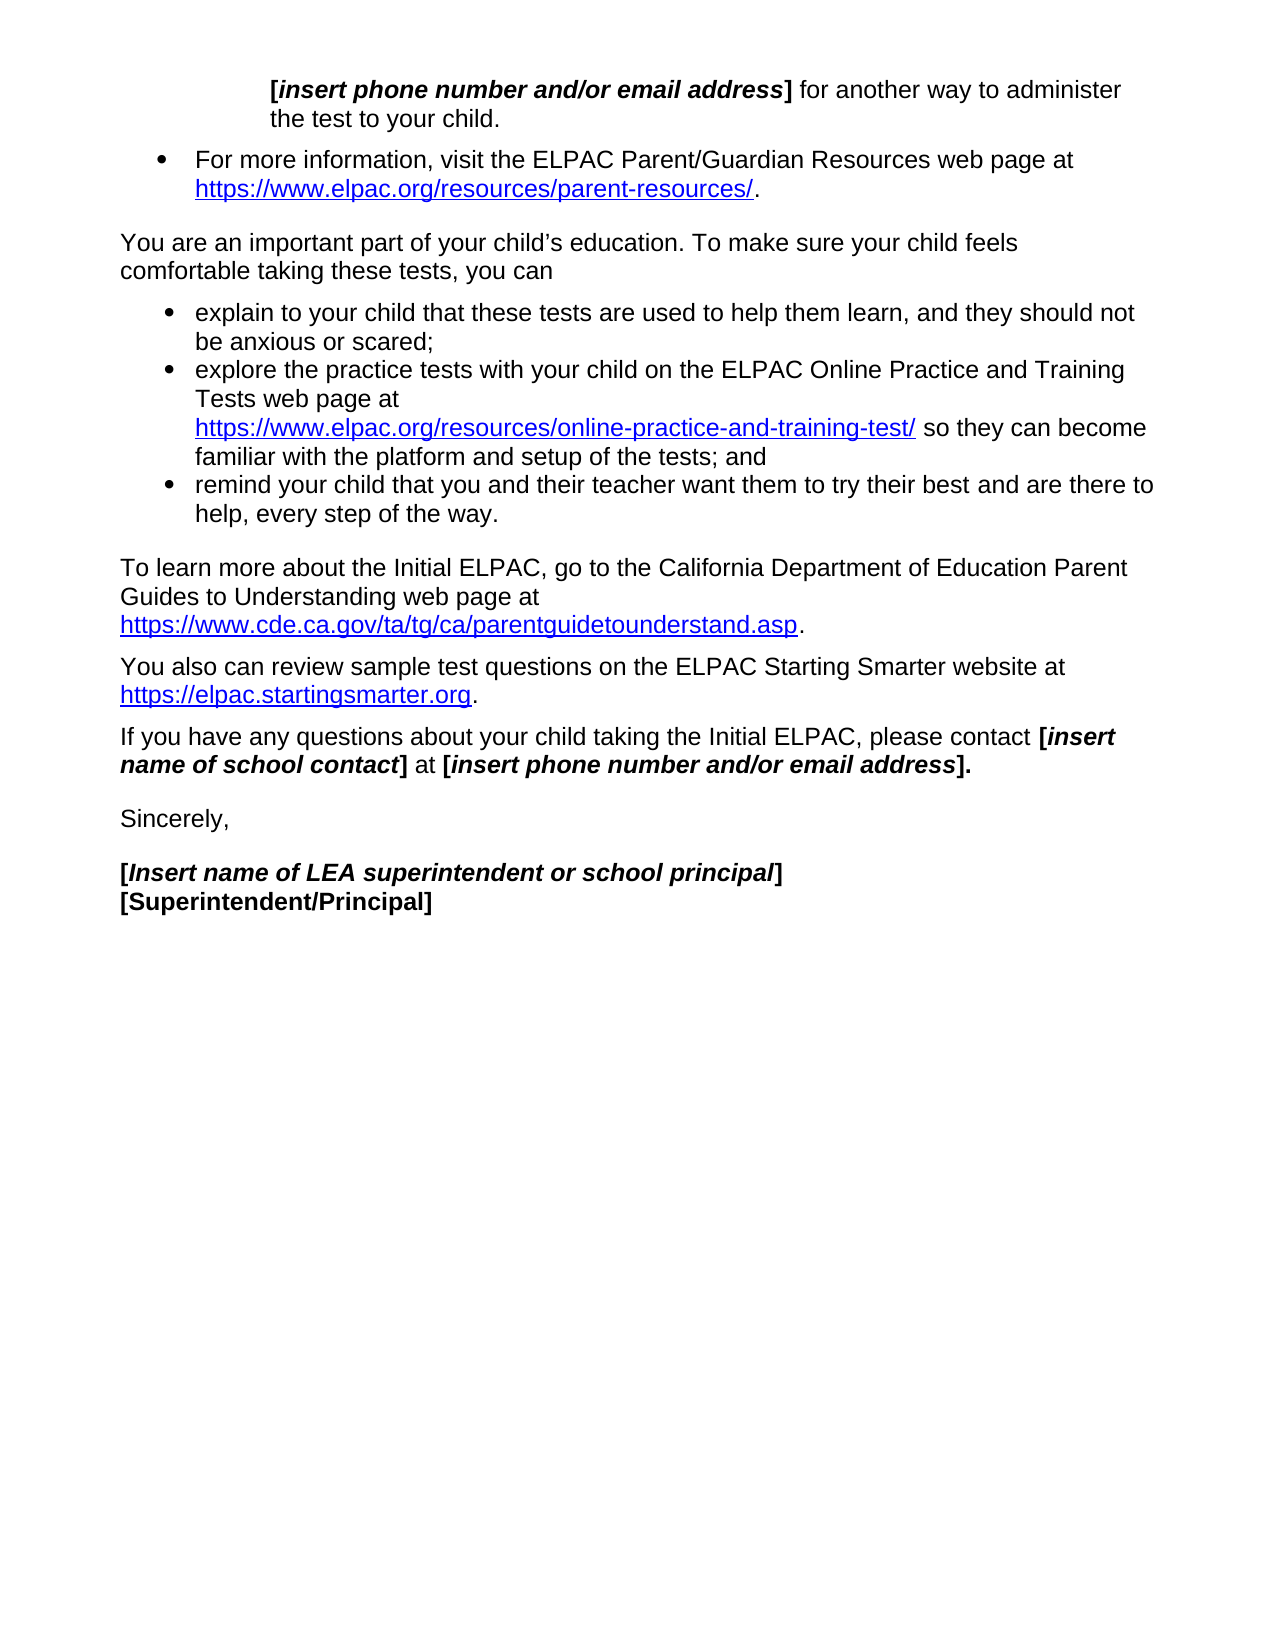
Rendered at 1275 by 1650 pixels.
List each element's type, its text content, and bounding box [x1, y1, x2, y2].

text Sincerely, [120, 804, 1155, 833]
text [Superintendent/Principal] [120, 887, 1155, 915]
list For more information, visit the ELPAC Parent/Guardian Resources web page at https://www.elpac.org/resources/parent-resources/. [157, 145, 1155, 203]
list explain to your child that these tests are used to help them learn, and they should not be anxious or scared; [165, 298, 1155, 355]
list explore the practice tests with your child on the ELPAC Online Practice and Training Tests web page at https://www.elpac.org/resources/online-practice-and-training-test/ so they can become familiar with the platform and setup of the tests; and [165, 355, 1155, 470]
text You also can review sample test questions on the ELPAC Starting Smarter website at https://elpac.startingsmarter.org. [120, 652, 1155, 709]
list remind your child that you and their teacher want them to try their best and are there to help, every step of the way. [165, 470, 1155, 528]
text [Insert name of LEA superintendent or school principal] [120, 858, 1155, 887]
text To learn more about the Initial ELPAC, go to the California Department of Education Parent Guides to Understanding web page at https://www.cde.ca.gov/ta/tg/ca/parentguidetounderstand.asp. [120, 553, 1155, 639]
text If you have any questions about your child taking the Initial ELPAC, please contact [insert name of school contact] at [insert phone number and/or email address]. [120, 722, 1155, 779]
text You are an important part of your child’s education. To make sure your child feels comfortable taking these tests, you can [120, 228, 1155, 285]
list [232, 75, 1155, 132]
